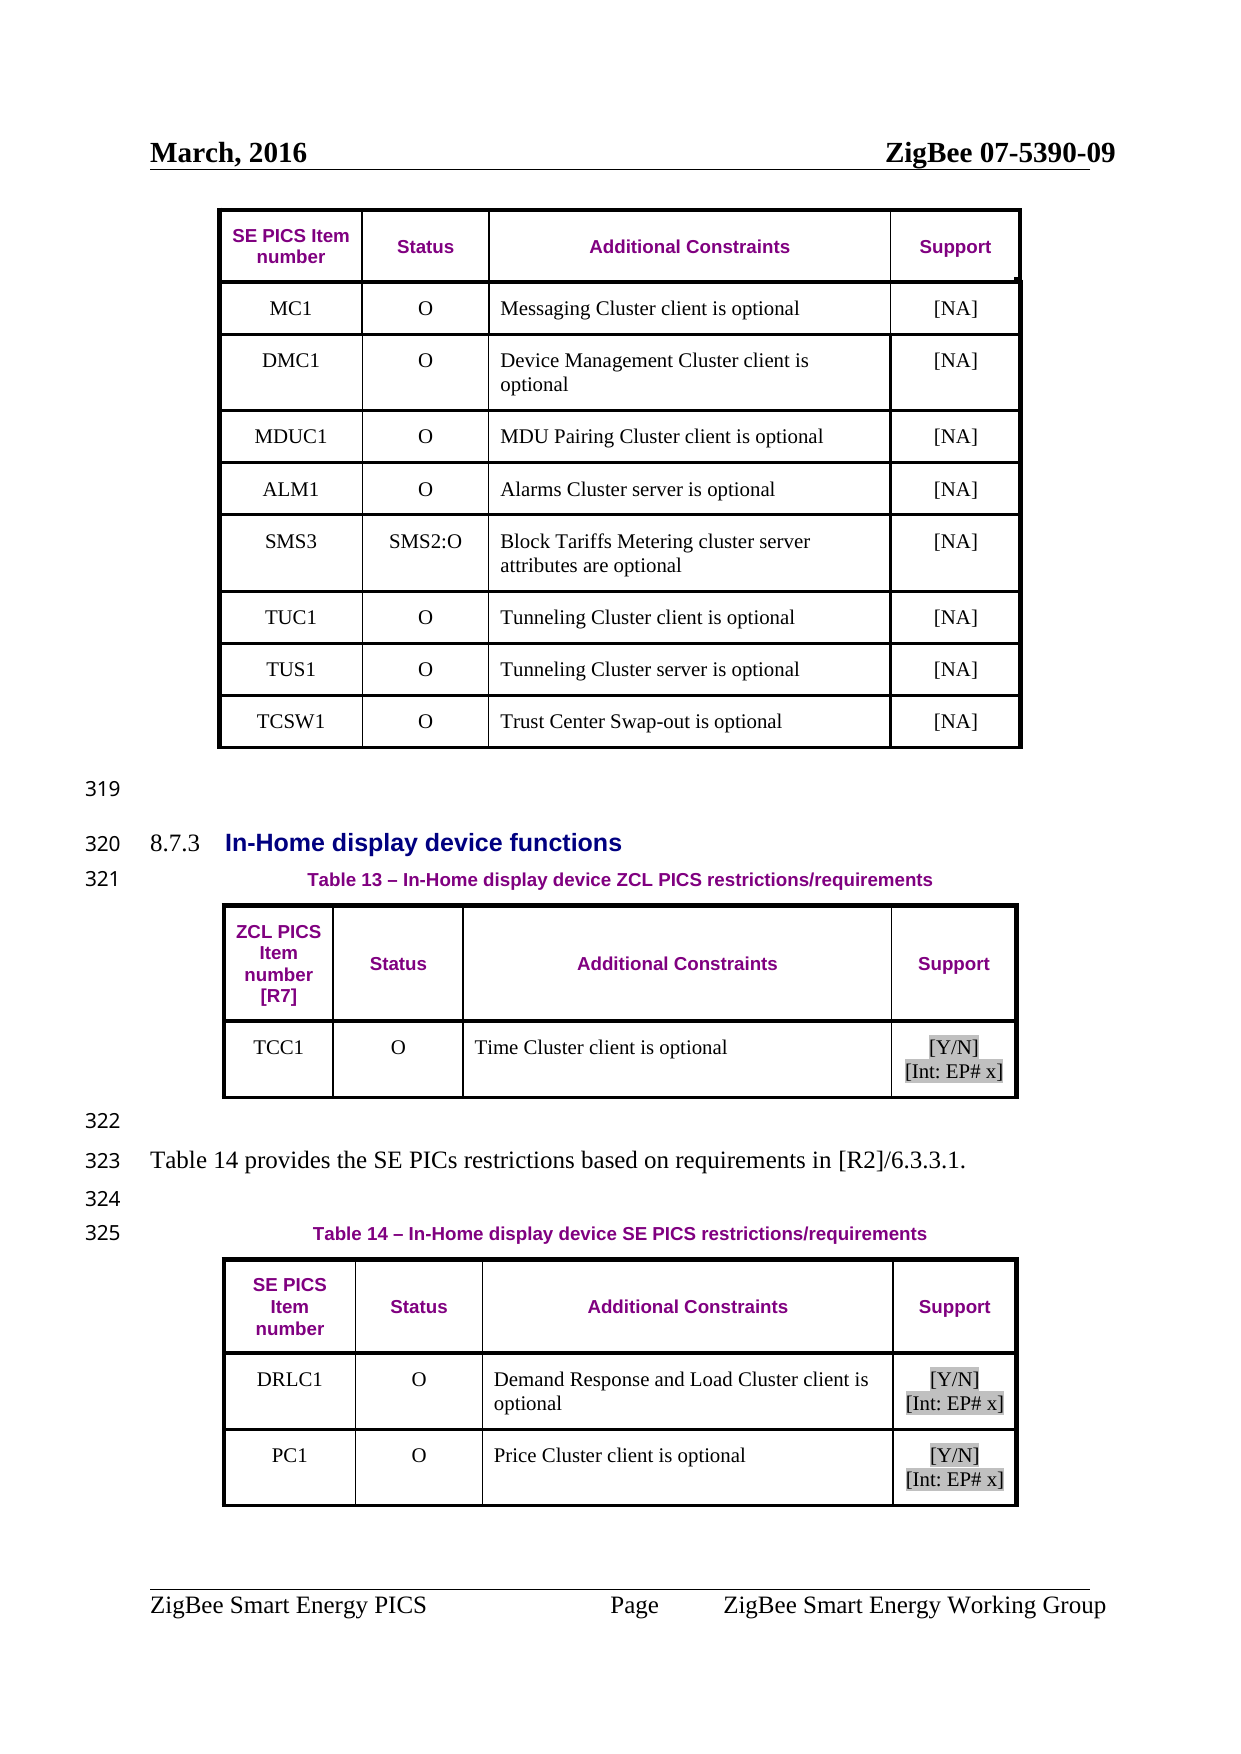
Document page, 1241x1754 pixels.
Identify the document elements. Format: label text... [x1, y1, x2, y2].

text Table 14 – In-Home display device SE PICS restrictions/requirements [150, 1223, 1090, 1244]
table_cell O [334, 1023, 462, 1096]
table_cell TCSW1 [222, 697, 362, 746]
table_cell SMS3 [222, 516, 362, 589]
table_cell TUC1 [222, 593, 362, 642]
table_cell O [363, 412, 488, 461]
table_cell Price Cluster client is optional [483, 1431, 892, 1504]
table_cell [NA] [891, 284, 1018, 333]
table_cell Tunneling Cluster server is optional [489, 645, 889, 694]
subtitle In-Home display device functions [150, 828, 1090, 857]
table_cell [Y/N] [Int: EP# x] [894, 1355, 1014, 1428]
table_cell TCC1 [226, 1023, 332, 1096]
table_cell [NA] [892, 464, 1018, 513]
table_cell ALM1 [222, 464, 362, 513]
table_cell Device Management Cluster client is optional [489, 336, 889, 409]
table_cell [NA] [892, 645, 1018, 694]
table_header Support [892, 908, 1014, 1019]
table_cell Block Tariffs Metering cluster server attributes are optional [489, 516, 889, 589]
table_header SE PICS Item number [226, 1262, 355, 1351]
table_cell MC1 [222, 284, 361, 333]
table_cell DMC1 [222, 336, 362, 409]
table_cell [NA] [892, 412, 1018, 461]
text Table 13 – In-Home display device ZCL PICS restrictions/requirements [150, 869, 1090, 891]
table_cell O [363, 336, 488, 409]
table_header Support [894, 1262, 1014, 1351]
table_cell DRLC1 [226, 1355, 355, 1428]
table_cell Trust Center Swap-out is optional [489, 697, 889, 746]
table_cell Messaging Cluster client is optional [490, 284, 890, 333]
table_header SE PICS Item number [222, 212, 361, 280]
table_cell Demand Response and Load Cluster client is optional [483, 1355, 892, 1428]
table_header Additional Constraints [483, 1262, 892, 1351]
table_cell MDU Pairing Cluster client is optional [489, 412, 889, 461]
table_cell MDUC1 [222, 412, 362, 461]
table_cell Tunneling Cluster client is optional [489, 593, 889, 642]
table_header Status [334, 908, 462, 1019]
table_cell [Y/N] [Int: EP# x] [894, 1431, 1014, 1504]
table_cell Time Cluster client is optional [464, 1023, 891, 1096]
table_cell [NA] [892, 697, 1018, 746]
table_cell O [363, 645, 488, 694]
table_cell O [363, 284, 488, 333]
table_header Status [356, 1262, 482, 1351]
table_cell SMS2:O [363, 516, 488, 589]
table_cell O [363, 697, 488, 746]
table_cell [Y/N] [Int: EP# x] [892, 1023, 1014, 1096]
table_header ZCL PICS Item number [R7] [226, 908, 332, 1019]
table_cell TUS1 [222, 645, 362, 694]
table_cell O [356, 1355, 482, 1428]
table_header Support [891, 212, 1018, 280]
table_cell [NA] [892, 593, 1018, 642]
table_header Additional Constraints [490, 212, 890, 280]
table_cell O [356, 1431, 482, 1504]
text Table 14 provides the SE PICs restrictions based on requirements in [R2]/6.3.3.1. [150, 1145, 1090, 1174]
table_cell O [363, 593, 488, 642]
table_header Status [363, 212, 488, 280]
table_header Additional Constraints [464, 908, 891, 1019]
table_cell O [363, 464, 488, 513]
table_cell PC1 [226, 1431, 355, 1504]
table_cell [NA] [892, 336, 1018, 409]
table_cell Alarms Cluster server is optional [489, 464, 889, 513]
table_cell [NA] [892, 516, 1018, 589]
